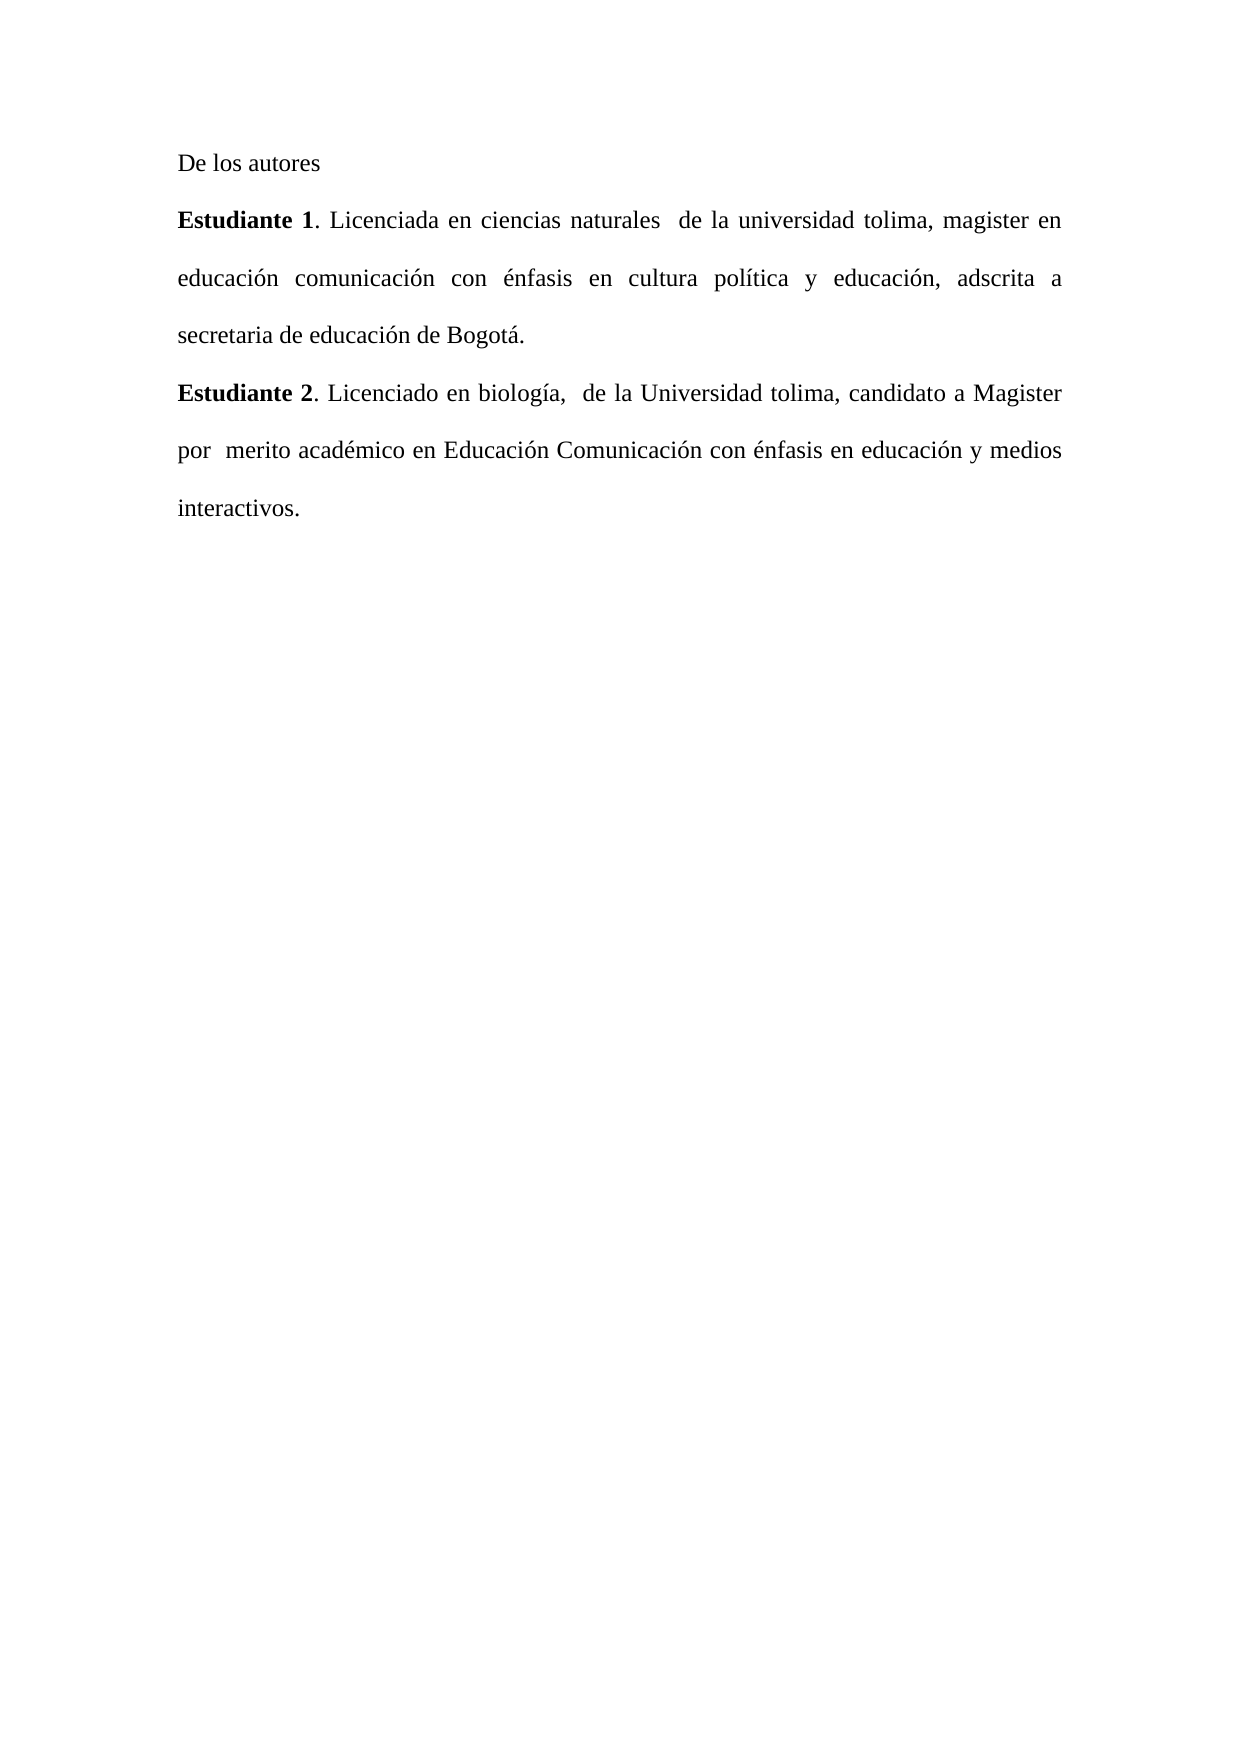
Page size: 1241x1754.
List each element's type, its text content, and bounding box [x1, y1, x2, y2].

text Estudiante 1. Licenciada en ciencias naturales de la universidad tolima, magister en educación comunicación con énfasis en cultura política y educación, adscrita a secretaria de educación de Bogotá. [177, 205, 1063, 349]
text Estudiante 2. Licenciado en biología, de la Universidad tolima, candidato a Magister por merito académico en Educación Comunicación con énfasis en educación y medios interactivos. [177, 378, 1063, 521]
text De los autores [177, 148, 1063, 176]
